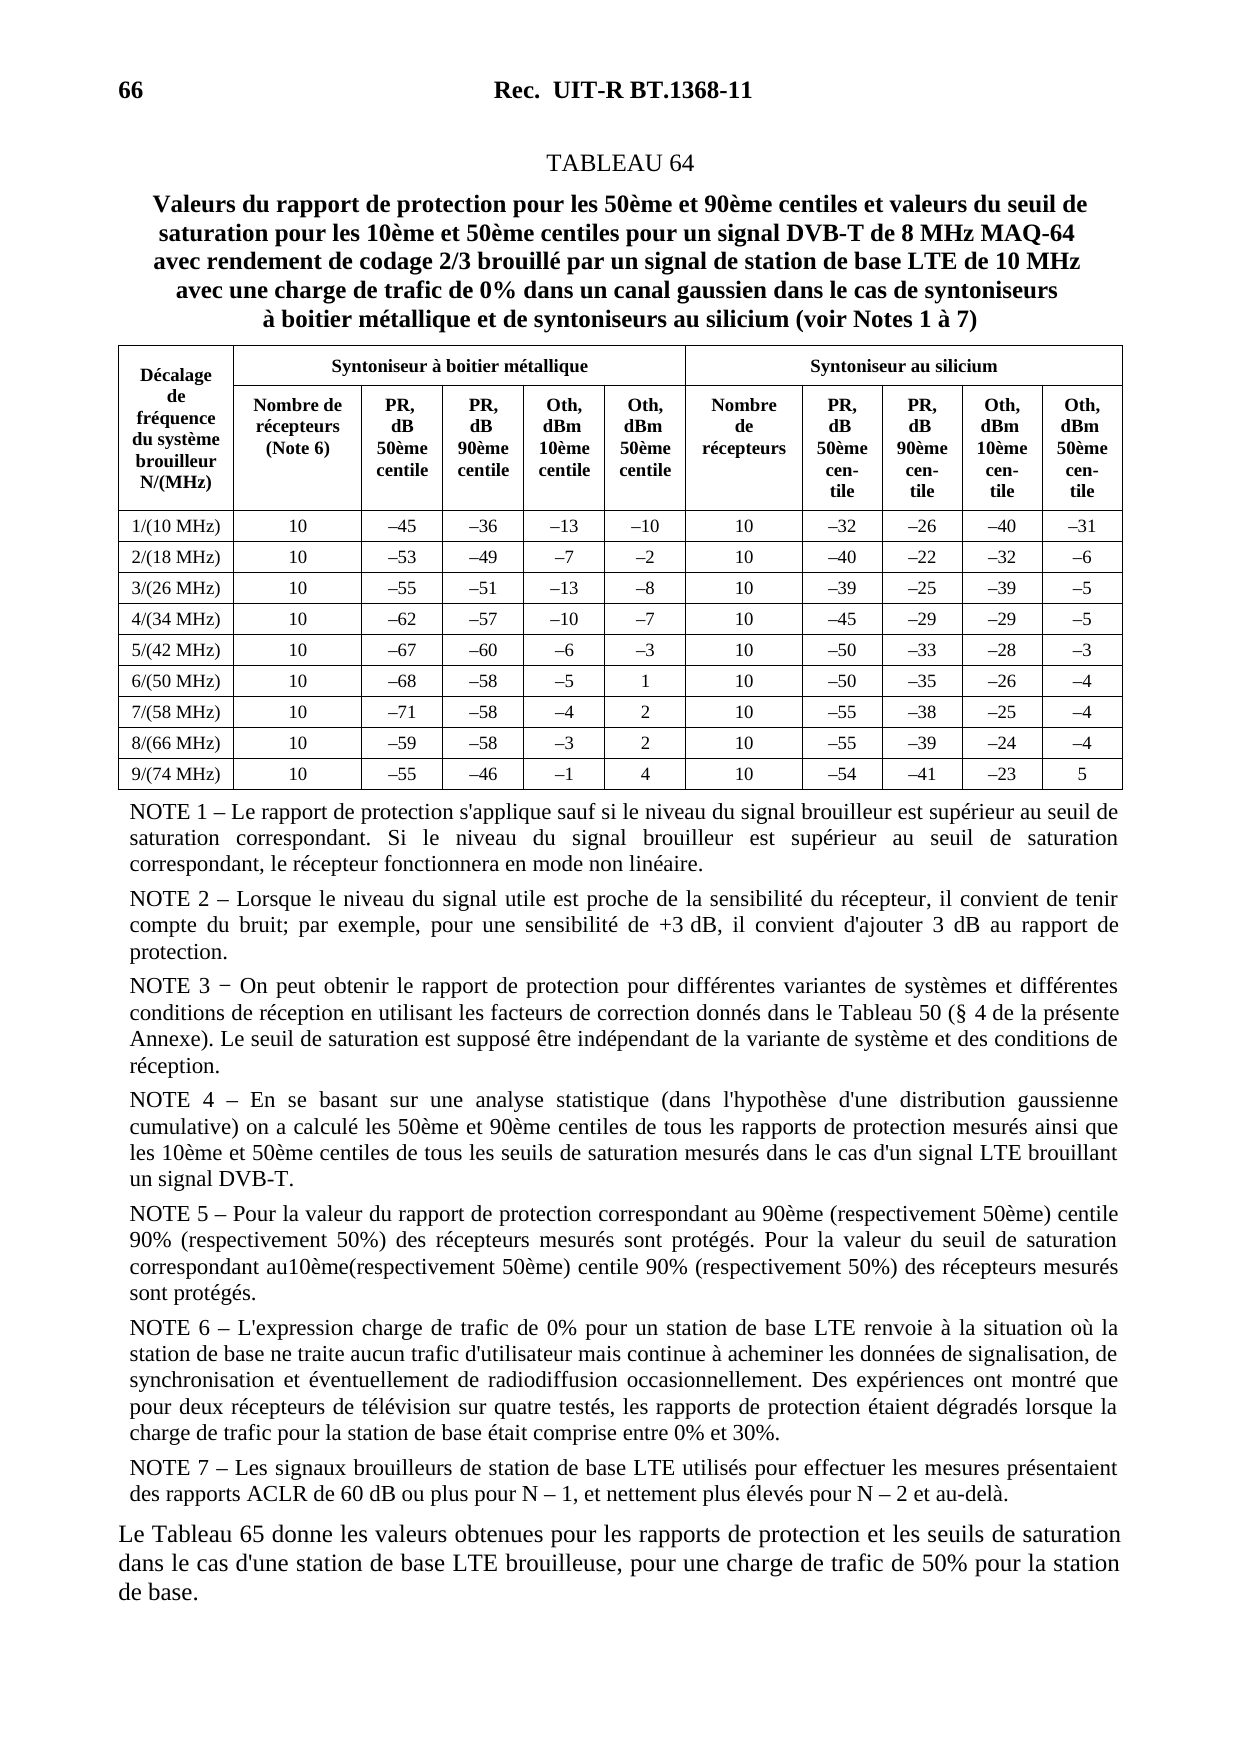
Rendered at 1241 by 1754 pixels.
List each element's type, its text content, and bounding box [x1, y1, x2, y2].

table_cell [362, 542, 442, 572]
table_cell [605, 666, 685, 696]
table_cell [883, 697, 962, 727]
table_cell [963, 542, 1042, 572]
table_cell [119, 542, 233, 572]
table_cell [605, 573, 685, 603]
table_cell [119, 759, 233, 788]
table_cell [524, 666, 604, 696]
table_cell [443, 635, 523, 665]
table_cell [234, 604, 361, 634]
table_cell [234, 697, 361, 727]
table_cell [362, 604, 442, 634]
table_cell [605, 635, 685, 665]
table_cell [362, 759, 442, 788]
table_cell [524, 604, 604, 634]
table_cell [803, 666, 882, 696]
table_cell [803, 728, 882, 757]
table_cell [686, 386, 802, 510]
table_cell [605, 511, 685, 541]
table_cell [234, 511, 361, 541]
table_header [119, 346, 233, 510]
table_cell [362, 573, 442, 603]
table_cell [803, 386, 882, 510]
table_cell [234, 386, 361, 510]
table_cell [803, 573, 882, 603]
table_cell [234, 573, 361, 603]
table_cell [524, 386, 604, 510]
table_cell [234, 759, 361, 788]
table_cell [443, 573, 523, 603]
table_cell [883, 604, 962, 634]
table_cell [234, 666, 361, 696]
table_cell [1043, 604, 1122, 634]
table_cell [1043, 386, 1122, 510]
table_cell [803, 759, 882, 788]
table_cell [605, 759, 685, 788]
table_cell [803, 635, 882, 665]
text Le Tableau 65 donne les valeurs obtenues pour les rapports de protection et les seuils de saturation dans le cas d'une station de base LTE brouilleuse, pour une charge de trafic de 50% pour la station de base. [118, 1519, 1122, 1605]
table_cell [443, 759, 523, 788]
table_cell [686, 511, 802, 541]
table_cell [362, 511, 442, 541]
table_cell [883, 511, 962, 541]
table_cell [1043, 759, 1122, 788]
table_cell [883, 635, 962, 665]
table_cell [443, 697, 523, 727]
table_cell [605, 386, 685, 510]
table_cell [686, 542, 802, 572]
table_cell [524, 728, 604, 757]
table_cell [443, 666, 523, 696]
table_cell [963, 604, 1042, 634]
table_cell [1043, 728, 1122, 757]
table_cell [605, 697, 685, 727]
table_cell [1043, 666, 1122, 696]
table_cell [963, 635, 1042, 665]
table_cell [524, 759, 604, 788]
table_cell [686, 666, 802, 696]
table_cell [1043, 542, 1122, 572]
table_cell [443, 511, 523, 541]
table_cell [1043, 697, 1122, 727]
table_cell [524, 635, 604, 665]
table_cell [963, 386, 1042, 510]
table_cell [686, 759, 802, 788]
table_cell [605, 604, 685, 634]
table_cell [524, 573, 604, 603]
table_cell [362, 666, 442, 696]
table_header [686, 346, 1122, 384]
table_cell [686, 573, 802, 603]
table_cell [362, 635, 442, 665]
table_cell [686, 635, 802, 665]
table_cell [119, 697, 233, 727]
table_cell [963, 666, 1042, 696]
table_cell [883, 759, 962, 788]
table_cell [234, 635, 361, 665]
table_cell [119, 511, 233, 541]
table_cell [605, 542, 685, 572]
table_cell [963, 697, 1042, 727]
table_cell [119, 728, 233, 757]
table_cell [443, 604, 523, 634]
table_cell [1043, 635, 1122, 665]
title Valeurs du rapport de protection pour les 50ème et 90ème centiles et valeurs du seuil de saturation pour les 10ème et 50ème centiles pour un signal DVB-T de 8 MHz MAQ-64 avec rendement de codage 2/3 brouillé par un signal de station de base LTE de 10 MHz avec une charge de trafic de 0% dans un canal gaussien dans le cas de syntoniseurs à boitier métallique et de syntoniseurs au silicium (voir Notes 1 à 7) [118, 189, 1122, 333]
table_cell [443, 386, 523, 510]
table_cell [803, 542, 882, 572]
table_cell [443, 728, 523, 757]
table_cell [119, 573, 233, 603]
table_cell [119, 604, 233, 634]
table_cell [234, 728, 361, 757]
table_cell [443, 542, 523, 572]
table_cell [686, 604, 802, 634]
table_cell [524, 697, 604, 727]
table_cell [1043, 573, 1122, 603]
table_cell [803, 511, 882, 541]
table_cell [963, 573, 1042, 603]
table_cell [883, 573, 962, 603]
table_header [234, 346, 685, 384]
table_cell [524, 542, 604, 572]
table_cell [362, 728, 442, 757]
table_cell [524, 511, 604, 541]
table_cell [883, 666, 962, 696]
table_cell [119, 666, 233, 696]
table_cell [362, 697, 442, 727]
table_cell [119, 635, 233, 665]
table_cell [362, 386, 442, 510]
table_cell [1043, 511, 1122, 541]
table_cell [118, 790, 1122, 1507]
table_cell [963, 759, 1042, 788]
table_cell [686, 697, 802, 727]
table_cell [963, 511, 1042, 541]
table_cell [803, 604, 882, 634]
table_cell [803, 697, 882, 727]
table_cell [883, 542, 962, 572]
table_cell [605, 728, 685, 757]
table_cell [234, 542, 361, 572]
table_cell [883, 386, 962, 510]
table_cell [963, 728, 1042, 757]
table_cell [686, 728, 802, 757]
text TABLEAU 64 [118, 148, 1122, 176]
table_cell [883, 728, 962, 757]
